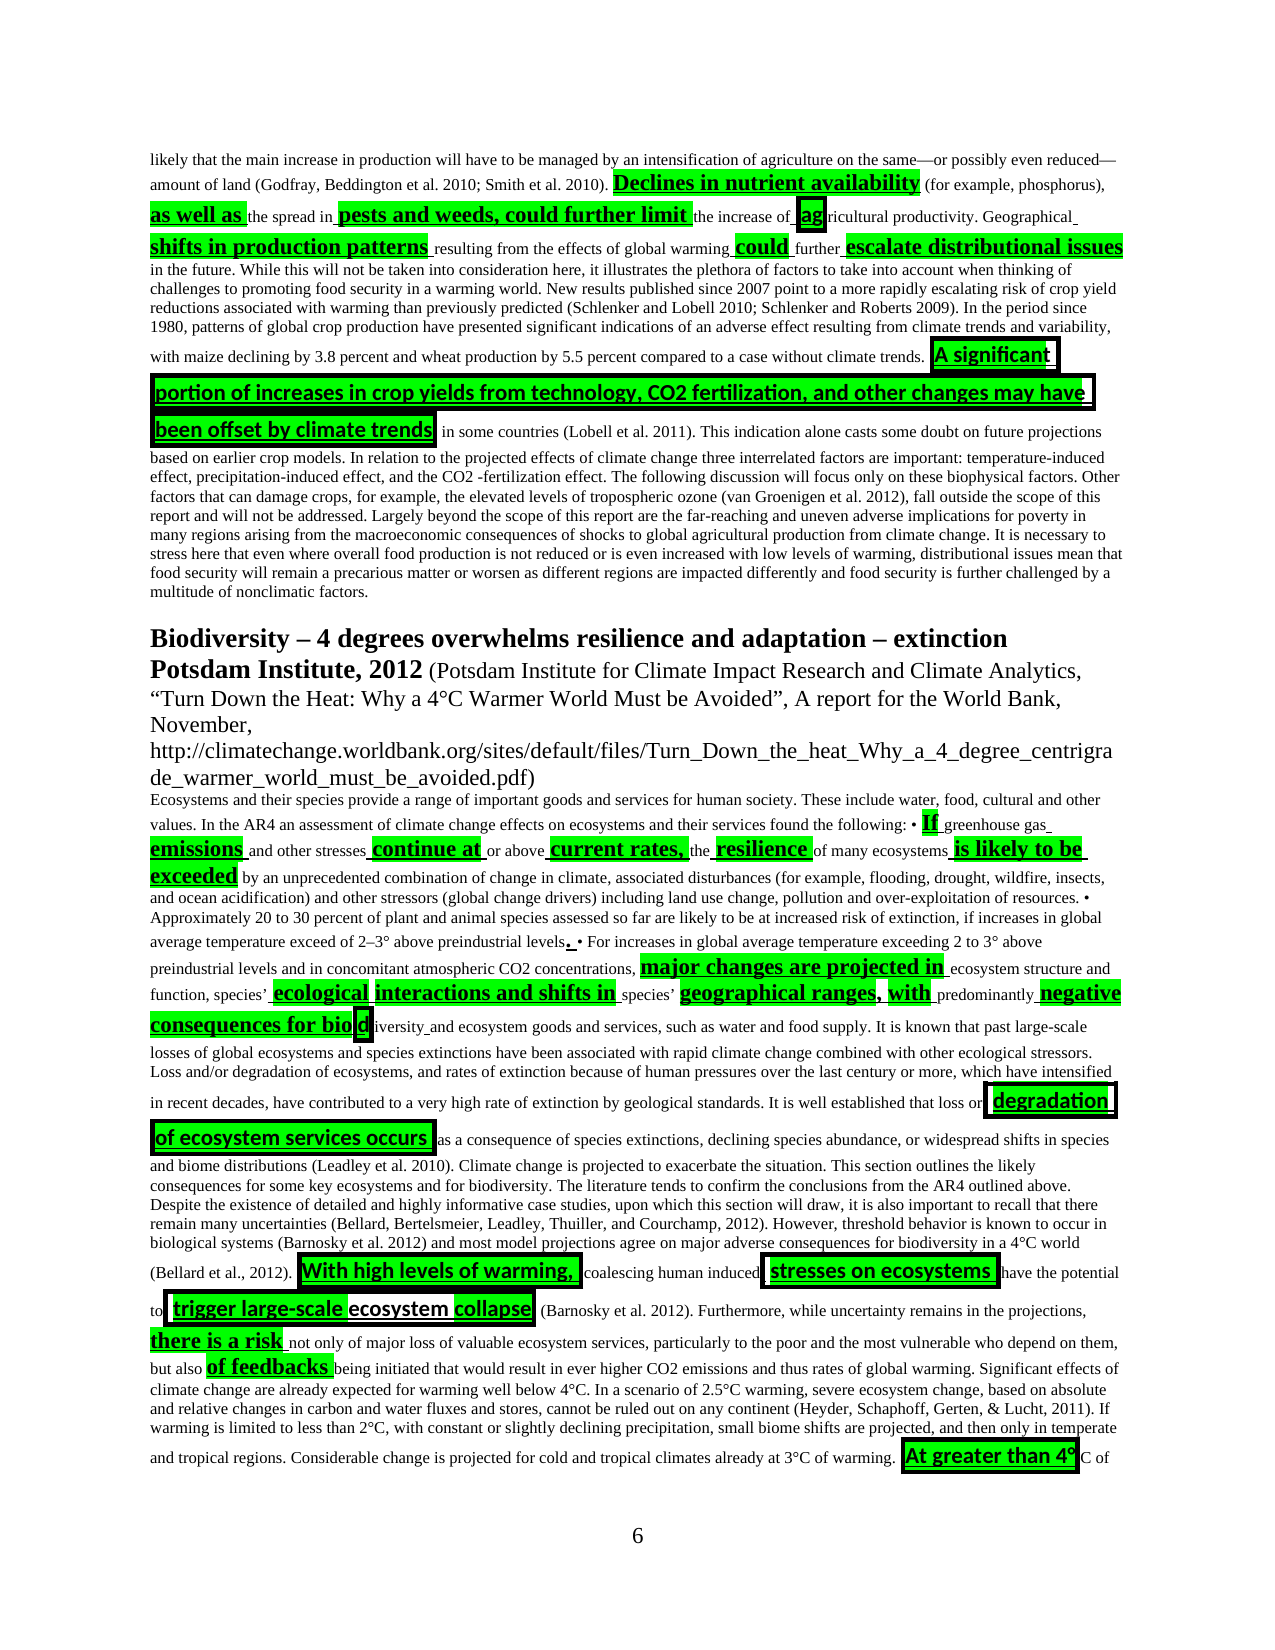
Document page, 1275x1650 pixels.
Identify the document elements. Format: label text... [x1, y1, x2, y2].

subtitle Biodiversity – 4 degrees overwhelms resilience and adaptation – extinction [150, 622, 1125, 653]
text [150, 150, 1125, 601]
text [150, 790, 1125, 1474]
text Potsdam Institute, 2012 (Potsdam Institute for Climate Impact Research and Climate Analytics, “Turn Down the Heat: Why a 4°C Warmer World Must be Avoided”, A report for the World Bank, November, http://climatechange.worldbank.org/sites/default/files/Turn_Down_the_heat_Why_a_4_degree_centrigrade_warmer_world_must_be_avoided.pdf) [150, 653, 1125, 790]
